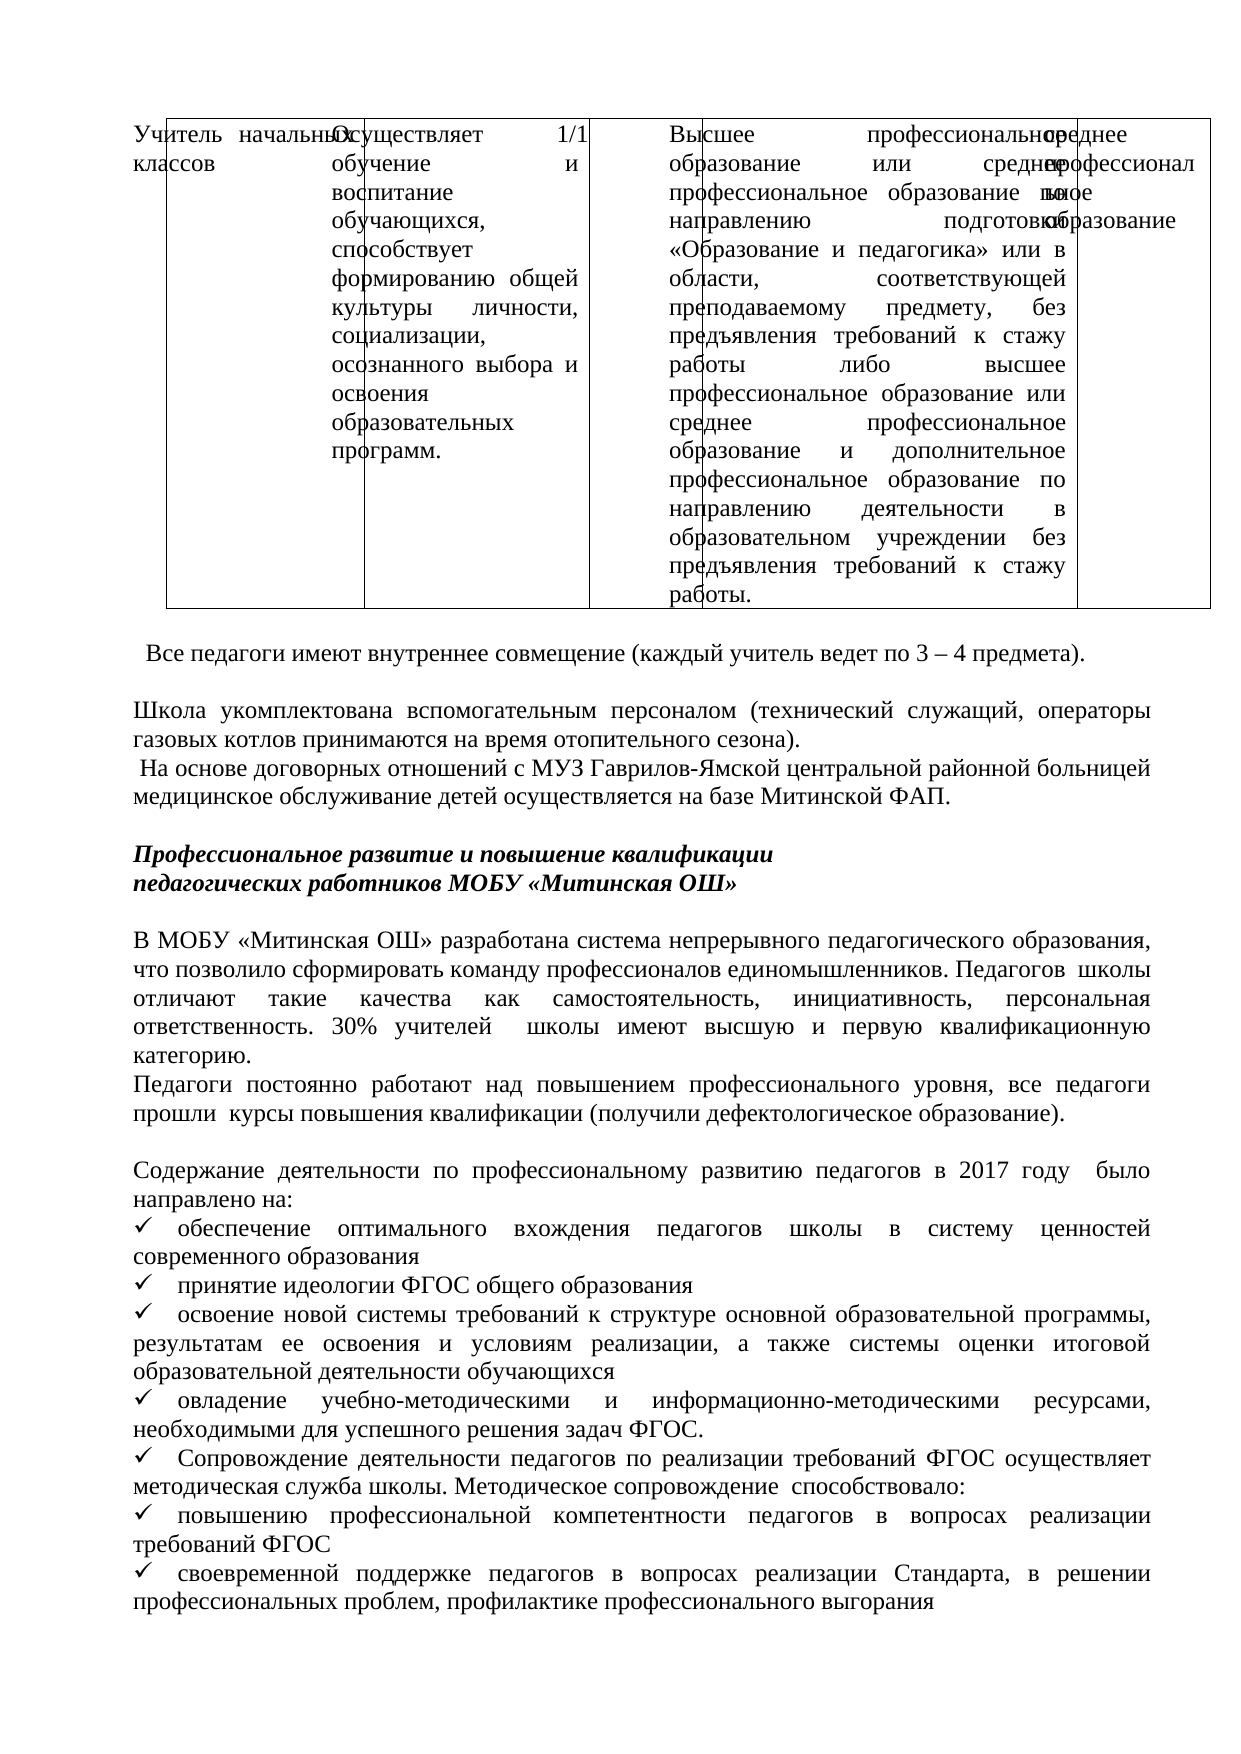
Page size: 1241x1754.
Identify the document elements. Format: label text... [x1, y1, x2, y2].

list принятие идеологии ФГОС общего образования [133, 1270, 1152, 1299]
list обеспечение оптимального вхождения педагогов школы в систему ценностей современного образования [133, 1213, 1152, 1270]
text педагогических работников МОБУ «Митинская ОШ» [133, 868, 1152, 896]
table_cell 1/1 [590, 119, 702, 608]
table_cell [703, 119, 1077, 608]
text Содержание деятельности по профессиональному развитию педагогов в 2017 году было направлено на: [133, 1155, 1152, 1213]
list освоение новой системы требований к структуре основной образовательной программы, результатам ее освоения и условиям реализации, а также системы оценки итоговой образовательной деятельности обучающихся [133, 1299, 1152, 1385]
list Сопровождение деятельности педагогов по реализации требований ФГОС осуществляет методическая служба школы. Методическое сопровождение способствовало: [133, 1443, 1152, 1500]
list повышению профессиональной компетентности педагогов в вопросах реализации требований ФГОС [133, 1500, 1152, 1558]
text Школа укомплектована вспомогательным персоналом (технический служащий, операторы газовых котлов принимаются на время отопительного сезона). [133, 695, 1152, 753]
text Все педагоги имеют внутреннее совмещение (каждый учитель ведет по 3 – 4 предмета). [133, 638, 1152, 666]
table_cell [365, 119, 589, 608]
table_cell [1078, 119, 1210, 608]
text На основе договорных отношений с МУЗ Гаврилов-Ямской центральной районной больницей медицинское обслуживание детей осуществляется на базе Митинской ФАП. [133, 753, 1152, 810]
list овладение учебно-методическими и информационно-методическими ресурсами, необходимыми для успешного решения задач ФГОС. [133, 1385, 1152, 1443]
text В МОБУ «Митинская ОШ» разработана система непрерывного педагогического образования, что позволило сформировать команду профессионалов единомышленников. Педагогов школы отличают такие качества как самостоятельность, инициативность, персональная ответственность. 30% учителей школы имеют высшую и первую квалификационную категорию. [133, 925, 1152, 1069]
table_cell Учитель начальных классов [167, 119, 364, 608]
text Профессиональное развитие и повышение квалификации [133, 839, 1152, 868]
list своевременной поддержке педагогов в вопросах реализации Стандарта, в решении профессиональных проблем, профилактике профессионального выгорания [133, 1558, 1152, 1615]
text Педагоги постоянно работают над повышением профессионального уровня, все педагоги прошли курсы повышения квалификации (получили дефектологическое образование). [133, 1069, 1152, 1126]
